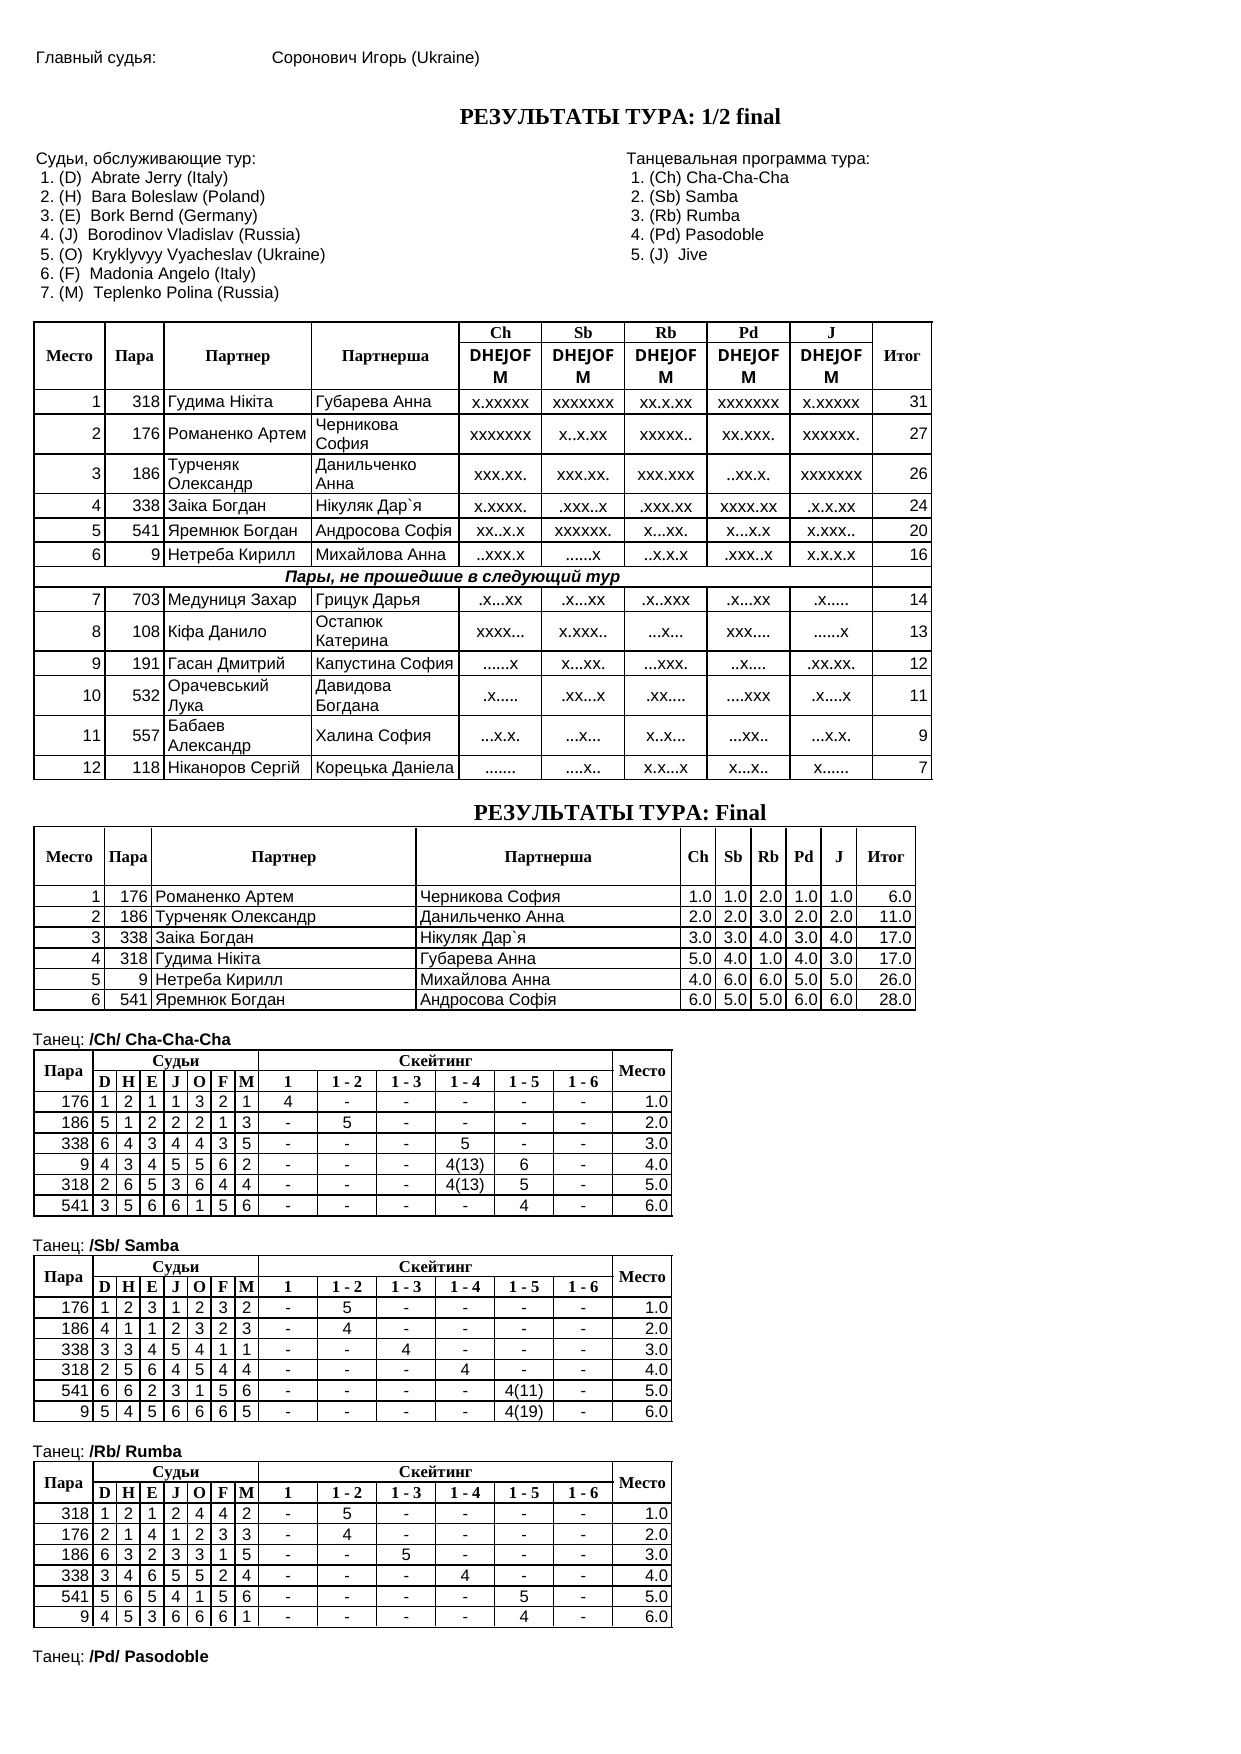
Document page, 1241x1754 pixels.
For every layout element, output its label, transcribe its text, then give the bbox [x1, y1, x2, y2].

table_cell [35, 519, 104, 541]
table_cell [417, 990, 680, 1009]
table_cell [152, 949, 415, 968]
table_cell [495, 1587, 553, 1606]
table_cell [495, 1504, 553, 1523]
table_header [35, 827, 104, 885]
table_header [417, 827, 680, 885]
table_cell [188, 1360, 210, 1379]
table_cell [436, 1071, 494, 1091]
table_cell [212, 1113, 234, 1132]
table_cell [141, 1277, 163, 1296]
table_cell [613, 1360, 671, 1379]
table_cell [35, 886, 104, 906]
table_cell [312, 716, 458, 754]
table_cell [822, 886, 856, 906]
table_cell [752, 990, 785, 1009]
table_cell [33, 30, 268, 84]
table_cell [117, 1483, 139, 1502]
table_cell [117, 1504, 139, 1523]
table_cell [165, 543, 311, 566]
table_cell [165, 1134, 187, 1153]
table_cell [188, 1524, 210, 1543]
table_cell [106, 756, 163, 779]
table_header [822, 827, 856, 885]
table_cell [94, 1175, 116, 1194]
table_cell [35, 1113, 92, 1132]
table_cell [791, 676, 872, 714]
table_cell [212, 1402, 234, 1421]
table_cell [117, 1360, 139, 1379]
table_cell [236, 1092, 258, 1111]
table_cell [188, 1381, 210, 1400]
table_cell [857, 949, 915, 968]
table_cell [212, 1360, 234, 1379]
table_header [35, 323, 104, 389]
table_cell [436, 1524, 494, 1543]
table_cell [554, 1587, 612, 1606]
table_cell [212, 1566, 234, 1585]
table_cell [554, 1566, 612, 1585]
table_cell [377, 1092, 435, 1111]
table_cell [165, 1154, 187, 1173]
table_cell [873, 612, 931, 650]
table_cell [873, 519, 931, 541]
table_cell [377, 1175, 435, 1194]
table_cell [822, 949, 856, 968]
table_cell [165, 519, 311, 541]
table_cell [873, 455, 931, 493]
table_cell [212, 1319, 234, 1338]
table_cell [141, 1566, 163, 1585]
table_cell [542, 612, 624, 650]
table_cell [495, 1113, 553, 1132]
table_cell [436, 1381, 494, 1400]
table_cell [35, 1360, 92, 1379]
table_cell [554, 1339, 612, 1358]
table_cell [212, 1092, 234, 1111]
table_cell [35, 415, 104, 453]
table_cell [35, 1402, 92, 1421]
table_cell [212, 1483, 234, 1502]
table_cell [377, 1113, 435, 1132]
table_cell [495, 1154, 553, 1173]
text РЕЗУЛЬТАТЫ ТУРА: Final [32, 799, 1208, 826]
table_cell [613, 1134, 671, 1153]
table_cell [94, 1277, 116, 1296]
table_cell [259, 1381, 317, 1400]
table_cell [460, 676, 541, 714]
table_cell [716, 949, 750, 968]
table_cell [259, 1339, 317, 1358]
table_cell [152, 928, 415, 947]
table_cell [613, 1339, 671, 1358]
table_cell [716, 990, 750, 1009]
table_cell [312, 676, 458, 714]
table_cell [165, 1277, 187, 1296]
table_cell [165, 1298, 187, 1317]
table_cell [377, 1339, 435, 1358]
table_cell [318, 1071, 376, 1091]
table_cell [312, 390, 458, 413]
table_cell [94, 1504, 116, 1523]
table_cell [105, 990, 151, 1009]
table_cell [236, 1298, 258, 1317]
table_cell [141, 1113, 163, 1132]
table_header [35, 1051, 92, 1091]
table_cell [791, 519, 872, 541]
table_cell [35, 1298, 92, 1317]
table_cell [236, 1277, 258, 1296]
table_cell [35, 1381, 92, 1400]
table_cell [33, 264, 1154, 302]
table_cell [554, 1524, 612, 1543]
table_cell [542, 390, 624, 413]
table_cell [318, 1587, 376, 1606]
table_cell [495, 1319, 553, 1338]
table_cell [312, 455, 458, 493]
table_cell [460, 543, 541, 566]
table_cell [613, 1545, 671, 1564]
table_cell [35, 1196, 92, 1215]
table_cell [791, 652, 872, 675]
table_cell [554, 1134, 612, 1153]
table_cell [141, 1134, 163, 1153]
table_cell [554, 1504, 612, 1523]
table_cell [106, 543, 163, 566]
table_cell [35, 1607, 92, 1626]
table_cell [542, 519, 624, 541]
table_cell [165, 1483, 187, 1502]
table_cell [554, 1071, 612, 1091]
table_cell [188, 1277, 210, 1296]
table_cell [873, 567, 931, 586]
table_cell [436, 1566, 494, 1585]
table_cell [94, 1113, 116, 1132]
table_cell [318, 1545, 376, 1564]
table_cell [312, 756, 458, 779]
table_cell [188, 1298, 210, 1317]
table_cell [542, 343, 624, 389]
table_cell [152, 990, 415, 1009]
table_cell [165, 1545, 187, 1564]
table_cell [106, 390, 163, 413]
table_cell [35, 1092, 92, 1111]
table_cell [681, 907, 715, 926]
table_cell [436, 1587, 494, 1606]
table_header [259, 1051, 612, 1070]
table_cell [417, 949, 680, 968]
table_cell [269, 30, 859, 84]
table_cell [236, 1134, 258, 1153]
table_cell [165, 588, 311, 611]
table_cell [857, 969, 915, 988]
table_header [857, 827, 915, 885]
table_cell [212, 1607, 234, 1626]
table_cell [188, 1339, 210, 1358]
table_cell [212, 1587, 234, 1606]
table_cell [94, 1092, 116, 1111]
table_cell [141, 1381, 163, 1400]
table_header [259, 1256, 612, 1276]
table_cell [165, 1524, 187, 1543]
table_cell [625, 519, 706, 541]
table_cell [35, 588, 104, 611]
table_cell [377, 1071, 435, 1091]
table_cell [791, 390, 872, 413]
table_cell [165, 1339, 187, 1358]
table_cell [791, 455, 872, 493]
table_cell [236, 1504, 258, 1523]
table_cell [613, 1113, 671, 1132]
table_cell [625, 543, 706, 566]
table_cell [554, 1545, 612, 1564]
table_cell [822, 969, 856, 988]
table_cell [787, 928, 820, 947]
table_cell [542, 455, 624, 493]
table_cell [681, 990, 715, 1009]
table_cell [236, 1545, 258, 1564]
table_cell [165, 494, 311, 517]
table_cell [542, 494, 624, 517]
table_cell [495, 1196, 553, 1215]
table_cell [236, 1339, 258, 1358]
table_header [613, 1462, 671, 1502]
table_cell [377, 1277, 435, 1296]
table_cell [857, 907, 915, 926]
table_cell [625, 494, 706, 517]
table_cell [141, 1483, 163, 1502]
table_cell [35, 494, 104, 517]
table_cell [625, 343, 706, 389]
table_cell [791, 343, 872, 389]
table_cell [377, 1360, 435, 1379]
text Танец: /Ch/ Cha-Cha-Cha [32, 1030, 1208, 1049]
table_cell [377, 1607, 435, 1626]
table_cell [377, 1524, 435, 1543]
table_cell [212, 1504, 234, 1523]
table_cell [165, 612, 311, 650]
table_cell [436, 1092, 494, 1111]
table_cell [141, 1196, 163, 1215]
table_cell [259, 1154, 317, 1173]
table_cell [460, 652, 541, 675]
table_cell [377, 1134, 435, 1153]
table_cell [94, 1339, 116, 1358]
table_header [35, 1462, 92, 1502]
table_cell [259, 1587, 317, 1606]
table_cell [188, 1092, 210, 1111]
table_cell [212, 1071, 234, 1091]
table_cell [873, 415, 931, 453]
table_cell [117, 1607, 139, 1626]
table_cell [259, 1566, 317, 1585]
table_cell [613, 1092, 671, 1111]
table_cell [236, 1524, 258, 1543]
text Танец: /Rb/ Rumba [32, 1441, 1208, 1461]
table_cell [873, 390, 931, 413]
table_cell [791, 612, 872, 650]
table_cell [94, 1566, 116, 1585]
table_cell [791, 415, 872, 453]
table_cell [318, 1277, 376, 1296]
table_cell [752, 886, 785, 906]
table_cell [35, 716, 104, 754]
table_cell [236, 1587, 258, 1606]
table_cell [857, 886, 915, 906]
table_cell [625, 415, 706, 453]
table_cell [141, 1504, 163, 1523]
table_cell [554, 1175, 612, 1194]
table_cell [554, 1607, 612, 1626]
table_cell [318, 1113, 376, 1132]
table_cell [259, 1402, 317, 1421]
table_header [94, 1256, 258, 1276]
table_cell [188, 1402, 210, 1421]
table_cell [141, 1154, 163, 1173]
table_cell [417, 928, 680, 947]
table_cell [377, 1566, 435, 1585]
text Танец: /Sb/ Samba [32, 1236, 1208, 1255]
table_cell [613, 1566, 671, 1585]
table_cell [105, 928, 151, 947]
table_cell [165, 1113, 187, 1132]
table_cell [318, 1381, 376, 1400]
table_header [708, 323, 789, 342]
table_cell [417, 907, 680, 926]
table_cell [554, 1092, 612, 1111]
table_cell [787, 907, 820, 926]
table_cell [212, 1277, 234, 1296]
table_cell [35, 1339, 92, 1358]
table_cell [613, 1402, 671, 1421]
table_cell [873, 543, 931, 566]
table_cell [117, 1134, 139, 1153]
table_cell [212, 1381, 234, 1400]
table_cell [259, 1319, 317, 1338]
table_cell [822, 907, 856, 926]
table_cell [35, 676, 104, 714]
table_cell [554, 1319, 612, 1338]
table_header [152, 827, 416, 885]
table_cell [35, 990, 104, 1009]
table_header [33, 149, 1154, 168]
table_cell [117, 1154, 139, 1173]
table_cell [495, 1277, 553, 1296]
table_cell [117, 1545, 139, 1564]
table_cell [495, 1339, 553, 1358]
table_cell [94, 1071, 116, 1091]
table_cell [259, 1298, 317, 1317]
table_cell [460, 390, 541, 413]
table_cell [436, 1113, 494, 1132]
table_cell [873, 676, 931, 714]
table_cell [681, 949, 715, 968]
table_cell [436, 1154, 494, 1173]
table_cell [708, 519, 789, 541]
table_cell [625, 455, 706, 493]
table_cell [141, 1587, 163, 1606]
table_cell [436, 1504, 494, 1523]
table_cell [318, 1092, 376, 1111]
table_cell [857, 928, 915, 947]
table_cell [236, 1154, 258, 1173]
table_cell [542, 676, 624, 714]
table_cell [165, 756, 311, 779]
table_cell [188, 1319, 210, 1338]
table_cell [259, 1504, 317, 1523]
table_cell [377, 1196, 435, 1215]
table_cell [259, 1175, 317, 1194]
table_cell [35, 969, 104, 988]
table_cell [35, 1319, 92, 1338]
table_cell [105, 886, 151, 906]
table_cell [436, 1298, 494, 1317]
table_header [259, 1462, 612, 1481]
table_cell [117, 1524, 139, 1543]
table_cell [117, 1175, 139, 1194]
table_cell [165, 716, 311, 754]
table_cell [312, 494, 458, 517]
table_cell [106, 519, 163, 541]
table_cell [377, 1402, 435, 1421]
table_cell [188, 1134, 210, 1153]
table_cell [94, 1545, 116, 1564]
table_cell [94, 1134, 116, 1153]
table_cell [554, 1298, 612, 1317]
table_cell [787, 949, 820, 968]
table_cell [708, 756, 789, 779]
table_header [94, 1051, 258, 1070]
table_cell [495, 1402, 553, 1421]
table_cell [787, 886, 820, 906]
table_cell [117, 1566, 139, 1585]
text РЕЗУЛЬТАТЫ ТУРА: 1/2 final [32, 103, 1208, 129]
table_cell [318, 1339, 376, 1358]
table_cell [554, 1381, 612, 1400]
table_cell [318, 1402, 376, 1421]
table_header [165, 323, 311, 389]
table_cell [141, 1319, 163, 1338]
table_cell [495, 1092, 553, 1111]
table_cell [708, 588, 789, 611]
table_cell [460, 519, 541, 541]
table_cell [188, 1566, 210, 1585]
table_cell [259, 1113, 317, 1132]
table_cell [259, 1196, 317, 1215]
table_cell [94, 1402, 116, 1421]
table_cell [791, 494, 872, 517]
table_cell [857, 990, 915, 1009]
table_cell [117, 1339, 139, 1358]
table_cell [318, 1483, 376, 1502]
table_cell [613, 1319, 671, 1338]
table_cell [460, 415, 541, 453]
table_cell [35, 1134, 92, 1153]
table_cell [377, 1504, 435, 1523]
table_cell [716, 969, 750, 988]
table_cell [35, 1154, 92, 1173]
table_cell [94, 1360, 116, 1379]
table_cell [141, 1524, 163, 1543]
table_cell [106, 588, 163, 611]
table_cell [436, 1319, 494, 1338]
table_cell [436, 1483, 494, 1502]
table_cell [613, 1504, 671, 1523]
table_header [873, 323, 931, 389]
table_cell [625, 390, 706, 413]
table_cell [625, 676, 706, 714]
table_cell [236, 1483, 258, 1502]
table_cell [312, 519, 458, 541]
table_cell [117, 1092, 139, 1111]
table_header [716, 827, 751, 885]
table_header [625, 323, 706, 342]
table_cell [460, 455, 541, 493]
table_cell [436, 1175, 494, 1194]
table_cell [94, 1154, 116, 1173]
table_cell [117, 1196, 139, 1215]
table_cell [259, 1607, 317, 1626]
text Танец: /Pd/ Pasodoble [32, 1647, 1208, 1666]
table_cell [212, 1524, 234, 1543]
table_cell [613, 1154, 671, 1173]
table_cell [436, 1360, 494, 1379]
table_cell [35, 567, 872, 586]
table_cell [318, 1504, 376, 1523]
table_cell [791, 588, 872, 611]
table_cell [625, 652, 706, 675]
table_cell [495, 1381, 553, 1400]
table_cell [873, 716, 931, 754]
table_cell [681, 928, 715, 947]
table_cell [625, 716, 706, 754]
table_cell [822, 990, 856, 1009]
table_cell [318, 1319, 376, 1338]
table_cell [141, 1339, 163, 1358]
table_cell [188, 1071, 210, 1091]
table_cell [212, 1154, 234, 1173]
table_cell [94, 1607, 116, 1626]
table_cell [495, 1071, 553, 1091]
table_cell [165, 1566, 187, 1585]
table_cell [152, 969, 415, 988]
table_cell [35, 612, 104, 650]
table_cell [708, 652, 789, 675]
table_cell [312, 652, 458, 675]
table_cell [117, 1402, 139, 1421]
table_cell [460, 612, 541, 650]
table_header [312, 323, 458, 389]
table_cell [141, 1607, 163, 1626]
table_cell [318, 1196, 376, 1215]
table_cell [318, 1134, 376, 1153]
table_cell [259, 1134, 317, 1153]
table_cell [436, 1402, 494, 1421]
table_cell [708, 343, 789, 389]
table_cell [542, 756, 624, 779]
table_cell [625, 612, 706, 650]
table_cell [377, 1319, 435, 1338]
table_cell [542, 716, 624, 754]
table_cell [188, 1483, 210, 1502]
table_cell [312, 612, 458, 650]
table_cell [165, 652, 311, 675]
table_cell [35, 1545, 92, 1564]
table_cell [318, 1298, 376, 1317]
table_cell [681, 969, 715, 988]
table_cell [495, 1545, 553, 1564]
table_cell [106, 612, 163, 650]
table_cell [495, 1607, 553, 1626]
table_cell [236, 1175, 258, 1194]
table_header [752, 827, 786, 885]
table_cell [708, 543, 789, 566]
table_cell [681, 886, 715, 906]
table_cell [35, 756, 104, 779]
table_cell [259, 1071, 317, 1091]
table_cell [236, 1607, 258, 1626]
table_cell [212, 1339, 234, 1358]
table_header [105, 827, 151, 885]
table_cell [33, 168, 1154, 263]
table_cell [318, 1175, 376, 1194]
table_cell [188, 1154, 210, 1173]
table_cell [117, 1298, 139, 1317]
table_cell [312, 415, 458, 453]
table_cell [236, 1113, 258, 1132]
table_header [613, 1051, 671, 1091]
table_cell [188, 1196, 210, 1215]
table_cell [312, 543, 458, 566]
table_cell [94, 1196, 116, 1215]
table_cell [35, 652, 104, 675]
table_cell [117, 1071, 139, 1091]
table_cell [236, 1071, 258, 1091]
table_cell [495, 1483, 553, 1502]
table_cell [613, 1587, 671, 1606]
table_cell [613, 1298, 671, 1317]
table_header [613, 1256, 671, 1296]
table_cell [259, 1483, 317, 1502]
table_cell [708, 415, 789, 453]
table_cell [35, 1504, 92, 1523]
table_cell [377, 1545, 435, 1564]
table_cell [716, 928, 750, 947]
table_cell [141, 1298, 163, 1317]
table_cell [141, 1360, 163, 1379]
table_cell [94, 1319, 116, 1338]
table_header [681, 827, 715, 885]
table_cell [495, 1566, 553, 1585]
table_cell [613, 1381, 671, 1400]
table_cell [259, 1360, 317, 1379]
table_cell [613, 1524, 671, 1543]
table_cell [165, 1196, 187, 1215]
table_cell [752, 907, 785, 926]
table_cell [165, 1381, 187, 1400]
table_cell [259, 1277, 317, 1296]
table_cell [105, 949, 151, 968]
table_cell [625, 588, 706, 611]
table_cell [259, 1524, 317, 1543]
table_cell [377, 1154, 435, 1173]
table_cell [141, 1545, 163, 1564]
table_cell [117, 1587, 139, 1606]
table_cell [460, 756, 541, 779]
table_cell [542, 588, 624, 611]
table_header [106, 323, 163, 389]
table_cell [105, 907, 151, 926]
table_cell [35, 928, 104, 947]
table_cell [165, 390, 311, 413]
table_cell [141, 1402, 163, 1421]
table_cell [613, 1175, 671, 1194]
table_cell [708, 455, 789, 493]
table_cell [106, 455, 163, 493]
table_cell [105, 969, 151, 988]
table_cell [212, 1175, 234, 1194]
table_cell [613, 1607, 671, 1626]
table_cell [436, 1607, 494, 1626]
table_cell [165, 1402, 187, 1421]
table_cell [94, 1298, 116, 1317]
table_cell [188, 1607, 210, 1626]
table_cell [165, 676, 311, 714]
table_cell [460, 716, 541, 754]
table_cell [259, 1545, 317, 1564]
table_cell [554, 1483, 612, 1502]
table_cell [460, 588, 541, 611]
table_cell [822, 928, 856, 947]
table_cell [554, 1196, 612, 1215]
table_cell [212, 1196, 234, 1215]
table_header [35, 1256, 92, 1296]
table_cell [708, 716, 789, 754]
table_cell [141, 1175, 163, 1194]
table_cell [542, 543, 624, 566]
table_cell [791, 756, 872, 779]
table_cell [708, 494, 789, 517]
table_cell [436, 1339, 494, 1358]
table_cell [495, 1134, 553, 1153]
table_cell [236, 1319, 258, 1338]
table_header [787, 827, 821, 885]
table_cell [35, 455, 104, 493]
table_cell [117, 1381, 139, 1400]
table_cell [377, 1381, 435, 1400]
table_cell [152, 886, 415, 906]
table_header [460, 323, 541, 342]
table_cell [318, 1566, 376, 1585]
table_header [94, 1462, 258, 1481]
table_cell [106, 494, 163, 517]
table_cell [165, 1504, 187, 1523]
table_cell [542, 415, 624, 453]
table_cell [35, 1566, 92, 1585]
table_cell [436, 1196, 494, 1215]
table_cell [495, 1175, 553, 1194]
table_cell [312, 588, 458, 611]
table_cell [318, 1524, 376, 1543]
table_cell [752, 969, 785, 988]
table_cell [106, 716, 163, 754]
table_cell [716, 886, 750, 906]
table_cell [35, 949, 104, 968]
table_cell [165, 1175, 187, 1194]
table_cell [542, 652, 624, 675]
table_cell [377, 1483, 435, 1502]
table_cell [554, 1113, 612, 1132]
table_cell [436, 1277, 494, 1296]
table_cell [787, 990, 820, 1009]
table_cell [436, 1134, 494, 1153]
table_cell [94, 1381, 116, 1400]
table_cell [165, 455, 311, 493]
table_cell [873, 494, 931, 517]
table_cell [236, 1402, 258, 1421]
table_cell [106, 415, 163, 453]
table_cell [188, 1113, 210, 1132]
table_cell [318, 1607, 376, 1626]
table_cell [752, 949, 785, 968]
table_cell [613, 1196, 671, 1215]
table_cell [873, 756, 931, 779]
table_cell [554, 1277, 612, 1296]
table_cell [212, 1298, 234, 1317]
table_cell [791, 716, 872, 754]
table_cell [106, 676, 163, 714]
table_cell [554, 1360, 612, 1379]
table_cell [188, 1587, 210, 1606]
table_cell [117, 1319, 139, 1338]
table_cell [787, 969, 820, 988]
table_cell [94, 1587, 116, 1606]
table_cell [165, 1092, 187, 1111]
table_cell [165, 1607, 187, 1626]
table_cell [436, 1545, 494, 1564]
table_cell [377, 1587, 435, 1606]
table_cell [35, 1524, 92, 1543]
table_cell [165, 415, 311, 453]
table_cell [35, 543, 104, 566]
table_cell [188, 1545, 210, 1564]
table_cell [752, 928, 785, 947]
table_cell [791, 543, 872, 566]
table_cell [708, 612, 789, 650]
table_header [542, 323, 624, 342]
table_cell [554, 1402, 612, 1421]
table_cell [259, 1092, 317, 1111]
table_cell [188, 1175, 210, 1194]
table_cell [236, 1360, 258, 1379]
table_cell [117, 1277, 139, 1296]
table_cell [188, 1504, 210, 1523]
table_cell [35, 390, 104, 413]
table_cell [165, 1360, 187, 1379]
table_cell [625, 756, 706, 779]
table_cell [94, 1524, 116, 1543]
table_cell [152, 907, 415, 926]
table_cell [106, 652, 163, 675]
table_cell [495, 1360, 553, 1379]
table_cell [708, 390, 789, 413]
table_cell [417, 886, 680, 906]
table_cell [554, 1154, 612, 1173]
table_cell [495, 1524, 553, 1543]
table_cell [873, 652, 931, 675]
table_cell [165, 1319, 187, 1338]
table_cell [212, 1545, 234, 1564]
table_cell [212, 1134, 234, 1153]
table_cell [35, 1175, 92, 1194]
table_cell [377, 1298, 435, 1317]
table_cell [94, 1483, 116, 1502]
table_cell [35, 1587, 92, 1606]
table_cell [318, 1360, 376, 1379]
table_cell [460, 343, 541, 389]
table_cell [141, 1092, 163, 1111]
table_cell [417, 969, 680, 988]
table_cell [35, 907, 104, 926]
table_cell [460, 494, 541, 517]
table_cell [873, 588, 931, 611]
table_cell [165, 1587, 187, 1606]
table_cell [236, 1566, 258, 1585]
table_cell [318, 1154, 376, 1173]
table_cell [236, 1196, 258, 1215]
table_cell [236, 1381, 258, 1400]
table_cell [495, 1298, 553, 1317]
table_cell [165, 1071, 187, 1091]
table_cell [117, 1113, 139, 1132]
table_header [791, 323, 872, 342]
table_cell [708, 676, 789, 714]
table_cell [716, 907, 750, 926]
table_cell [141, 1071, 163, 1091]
